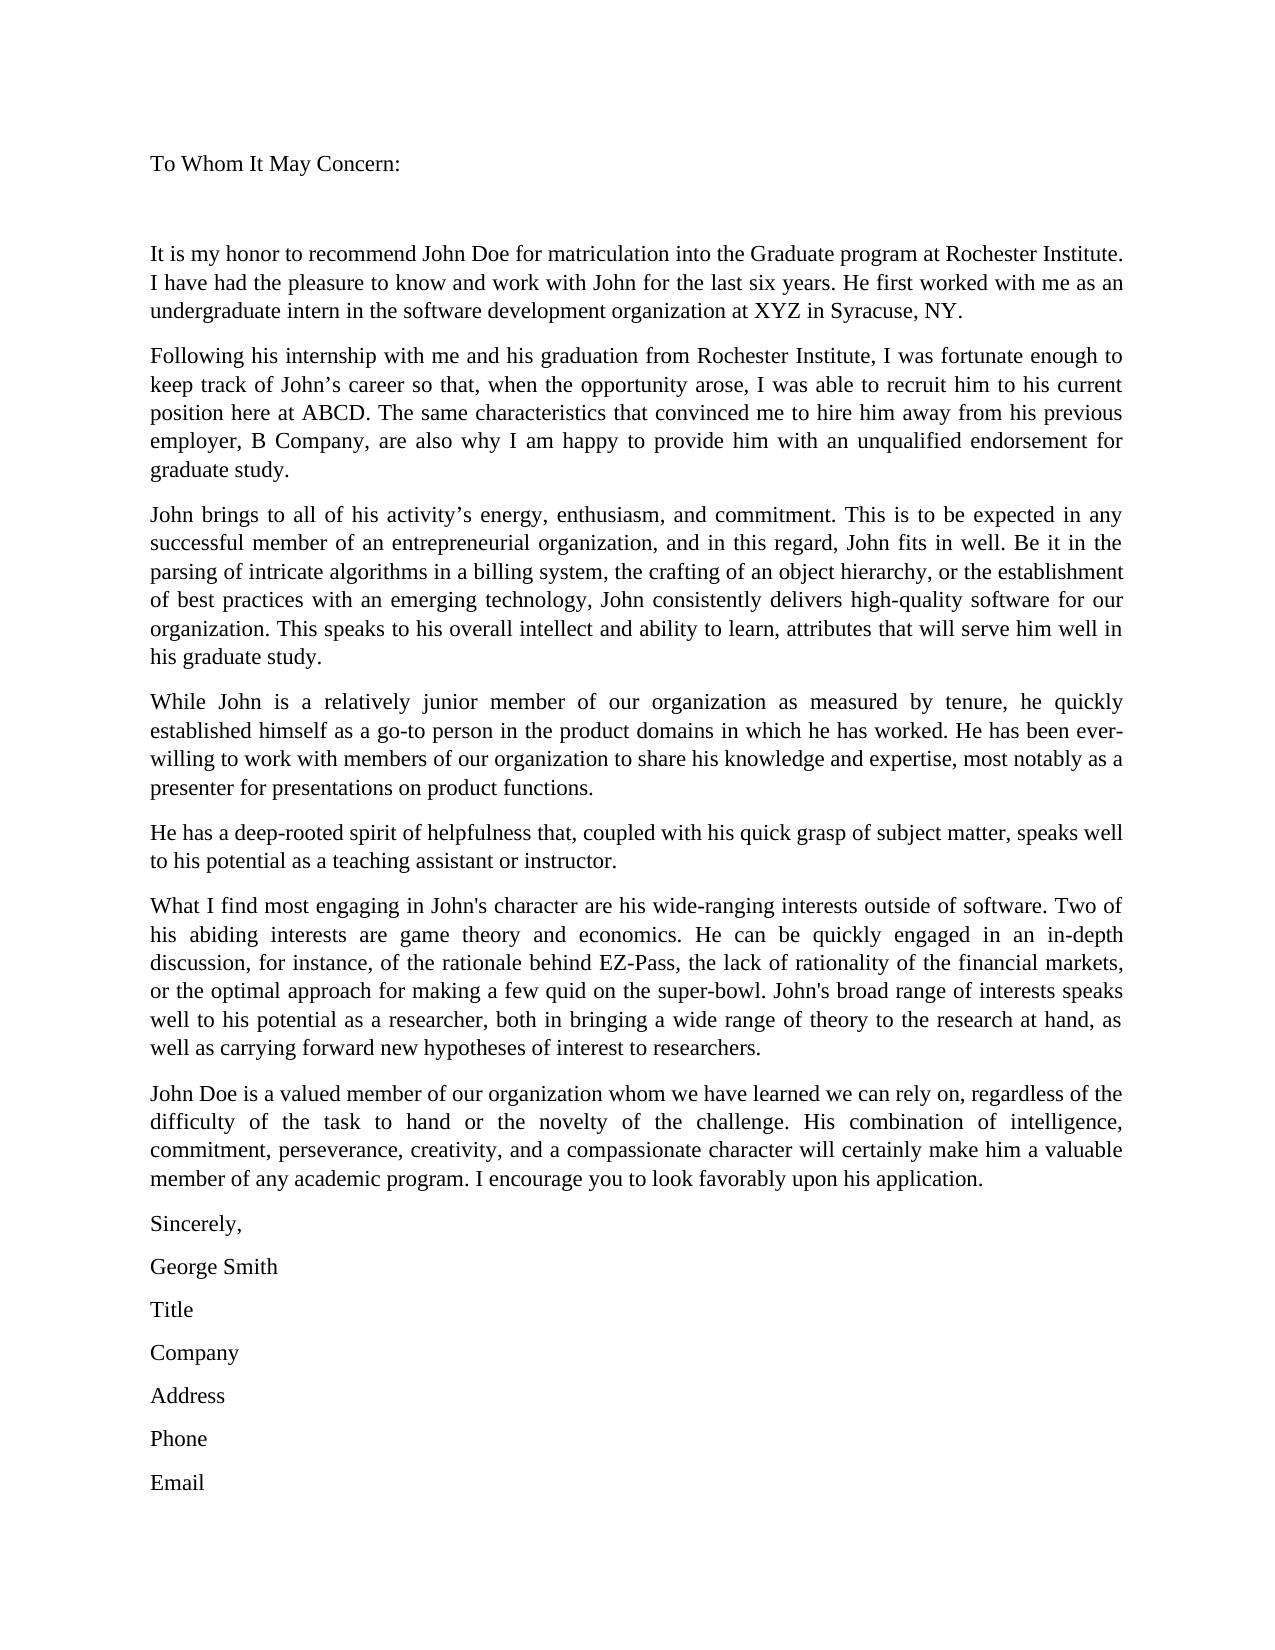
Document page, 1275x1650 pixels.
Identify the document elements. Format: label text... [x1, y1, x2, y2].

text It is my honor to recommend John Doe for matriculation into the Graduate program at Rochester Institute. I have had the pleasure to know and work with John for the last six years. He first worked with me as an undergraduate intern in the software development organization at XYZ in Syracuse, NY. [150, 240, 1125, 323]
text What I find most engaging in John's character are his wide-ranging interests outside of software. Two of his abiding interests are game theory and economics. He can be quickly engaged in an in-depth discussion, for instance, of the rationale behind EZ-Pass, the lack of rationality of the financial markets, or the optimal approach for making a few quid on the super-bowl. John's broad range of interests speaks well to his potential as a researcher, both in bringing a wide range of theory to the research at hand, as well as carrying forward new hypotheses of interest to researchers. [150, 892, 1125, 1061]
text Sincerely, [150, 1210, 1125, 1236]
text While John is a relatively junior member of our organization as measured by tenure, he quickly established himself as a go-to person in the product domains in which he has worked. He has been ever-willing to work with members of our organization to share his knowledge and expertise, most notably as a presenter for presentations on product functions. [150, 688, 1125, 800]
text Company [150, 1339, 1125, 1365]
text Email [150, 1468, 1125, 1495]
text John brings to all of his activity’s energy, enthusiasm, and commitment. This is to be expected in any successful member of an entrepreneurial organization, and in this regard, John fits in well. Be it in the parsing of intricate algorithms in a billing system, the crafting of an object hierarchy, or the establishment of best practices with an emerging technology, John consistently delivers high-quality software for our organization. This speaks to his overall intellect and ability to learn, attributes that will serve him well in his graduate study. [150, 501, 1125, 669]
text He has a deep-rooted spirit of helpfulness that, coupled with his quick grasp of subject matter, speaks well to his potential as a teaching assistant or instructor. [150, 819, 1125, 873]
text Address [150, 1382, 1125, 1408]
text Title [150, 1296, 1125, 1322]
text Phone﻿ [150, 1425, 1125, 1452]
text Following his internship with me and his graduation from Rochester Institute, I was fortunate enough to keep track of John’s career so that, when the opportunity arose, I was able to recruit him to his current position here at ABCD. The same characteristics that convinced me to hire him away from his previous employer, B Company, are also why I am happy to provide him with an unqualified endorsement for graduate study. [150, 342, 1125, 482]
text John Doe is a valued member of our organization whom we have learned we can rely on, regardless of the difficulty of the task to hand or the novelty of the challenge. His combination of intelligence, commitment, perseverance, creativity, and a compassionate character will certainly make him a valuable member of any academic program. I encourage you to look favorably upon his application. [150, 1079, 1125, 1191]
text George Smith [150, 1253, 1125, 1279]
text To Whom It May Concern: [150, 150, 1125, 176]
